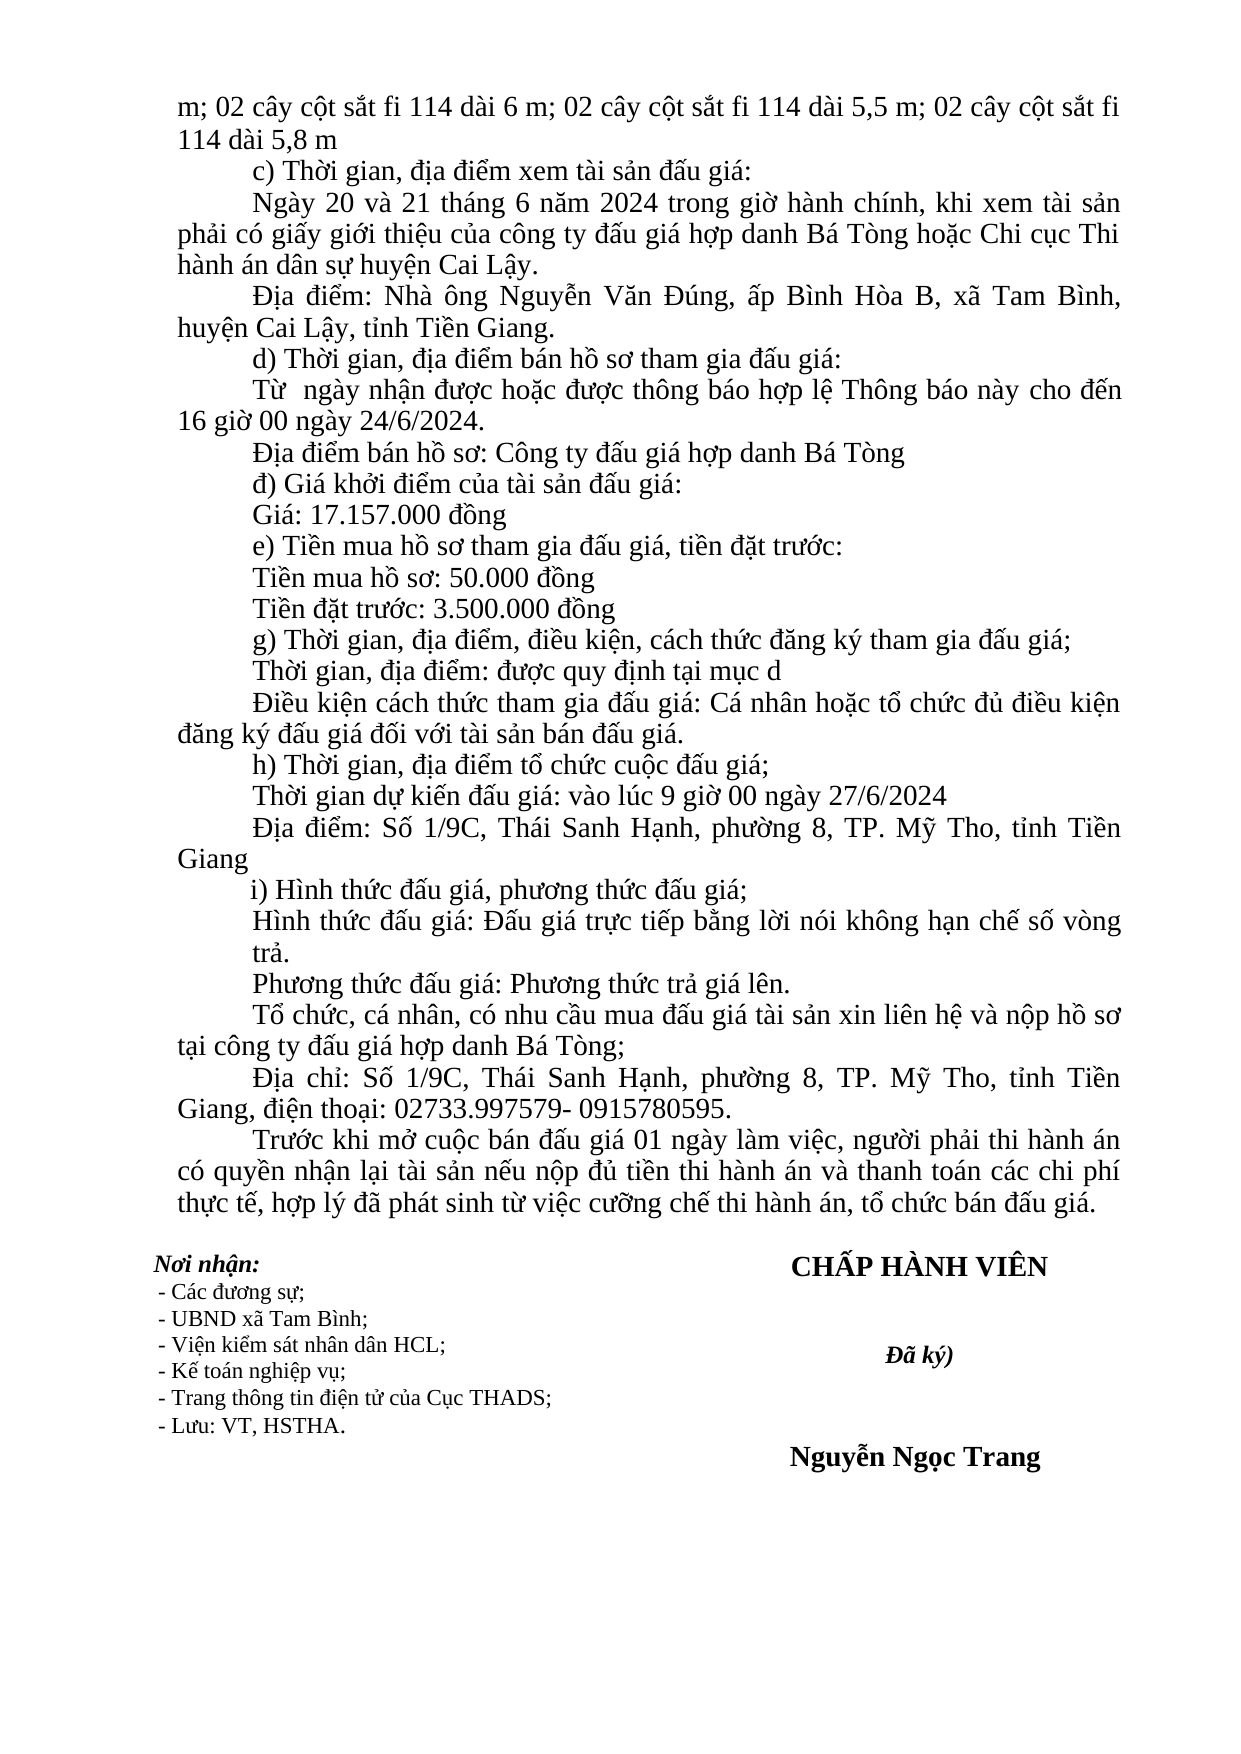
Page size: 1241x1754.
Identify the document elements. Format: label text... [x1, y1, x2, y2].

text đ) Giá khởi điểm của tài sản đấu giá: [177, 468, 1122, 499]
text Địa điểm: Số 1/9C, Thái Sanh Hạnh, phường 8, TP. Mỹ Tho, tỉnh Tiền Giang [177, 812, 1122, 874]
text i) Hình thức đấu giá, phương thức đấu giá; [177, 874, 1122, 906]
text g) Thời gian, địa điểm, điều kiện, cách thức đăng ký tham gia đấu giá; [177, 624, 1122, 656]
text Giá: 17.157.000 đồng [177, 499, 1122, 531]
text Thời gian, địa điểm: được quy định tại mục d [177, 656, 1122, 687]
text h) Thời gian, địa điểm tổ chức cuộc đấu giá; [177, 749, 1122, 781]
text Địa chỉ: Số 1/9C, Thái Sanh Hạnh, phường 8, TP. Mỹ Tho, tỉnh Tiền Giang, điện thoại: 02733.997579- 0915780595. [177, 1062, 1122, 1124]
text Nguyễn Ngọc Trang [177, 1439, 1122, 1472]
text Thời gian dự kiến đấu giá: vào lúc 9 giờ 00 ngày 27/6/2024 [177, 781, 1122, 812]
text Hình thức đấu giá: Đấu giá trực tiếp bằng lời nói không hạn chế số vòng trả. [252, 906, 1122, 968]
text Từ ngày nhận được hoặc được thông báo hợp lệ Thông báo này cho đến 16 giờ 00 ngày 24/6/2024. [177, 374, 1122, 437]
text Trước khi mở cuộc bán đấu giá 01 ngày làm việc, người phải thi hành án có quyền nhận lại tài sản nếu nộp đủ tiền thi hành án và thanh toán các chi phí thực tế, hợp lý đã phát sinh từ việc cưỡng chế thi hành án, tổ chức bán đấu giá. [177, 1124, 1122, 1218]
text Phương thức đấu giá: Phương thức trả giá lên. [252, 968, 1122, 999]
text Tiền mua hồ sơ: 50.000 đồng [177, 562, 1122, 593]
text c) Thời gian, địa điểm xem tài sản đấu giá: [177, 156, 1122, 187]
text Tiền đặt trước: 3.500.000 đồng [177, 593, 1122, 624]
table_header Nơi nhận: - Các đương sự; - UBND xã Tam Bình; - Viện kiểm sát nhân dân HCL; - Kế toán nghiệp vụ; - Trang thông tin điện tử của Cục THADS; - Lưu: VT, HSTHA. [130, 1250, 657, 1439]
table_header CHẤP HÀNH VIÊN Đã ký) [657, 1250, 1182, 1439]
text e) Tiền mua hồ sơ tham gia đấu giá, tiền đặt trước: [177, 531, 1122, 562]
text Tổ chức, cá nhân, có nhu cầu mua đấu giá tài sản xin liên hệ và nộp hồ sơ tại công ty đấu giá hợp danh Bá Tòng; [177, 999, 1122, 1062]
text d) Thời gian, địa điểm bán hồ sơ tham gia đấu giá: [177, 343, 1122, 374]
text Ngày 20 và 21 tháng 6 năm 2024 trong giờ hành chính, khi xem tài sản phải có giấy giới thiệu của công ty đấu giá hợp danh Bá Tòng hoặc Chi cục Thi hành án dân sự huyện Cai Lậy. [177, 187, 1122, 281]
text Địa điểm bán hồ sơ: Công ty đấu giá hợp danh Bá Tòng [177, 437, 1122, 468]
text Điều kiện cách thức tham gia đấu giá: Cá nhân hoặc tổ chức đủ điều kiện đăng ký đấu giá đối với tài sản bán đấu giá. [177, 687, 1122, 749]
text Địa điểm: Nhà ông Nguyễn Văn Đúng, ấp Bình Hòa B, xã Tam Bình, huyện Cai Lậy, tỉnh Tiền Giang. [177, 281, 1122, 343]
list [177, 89, 1122, 156]
